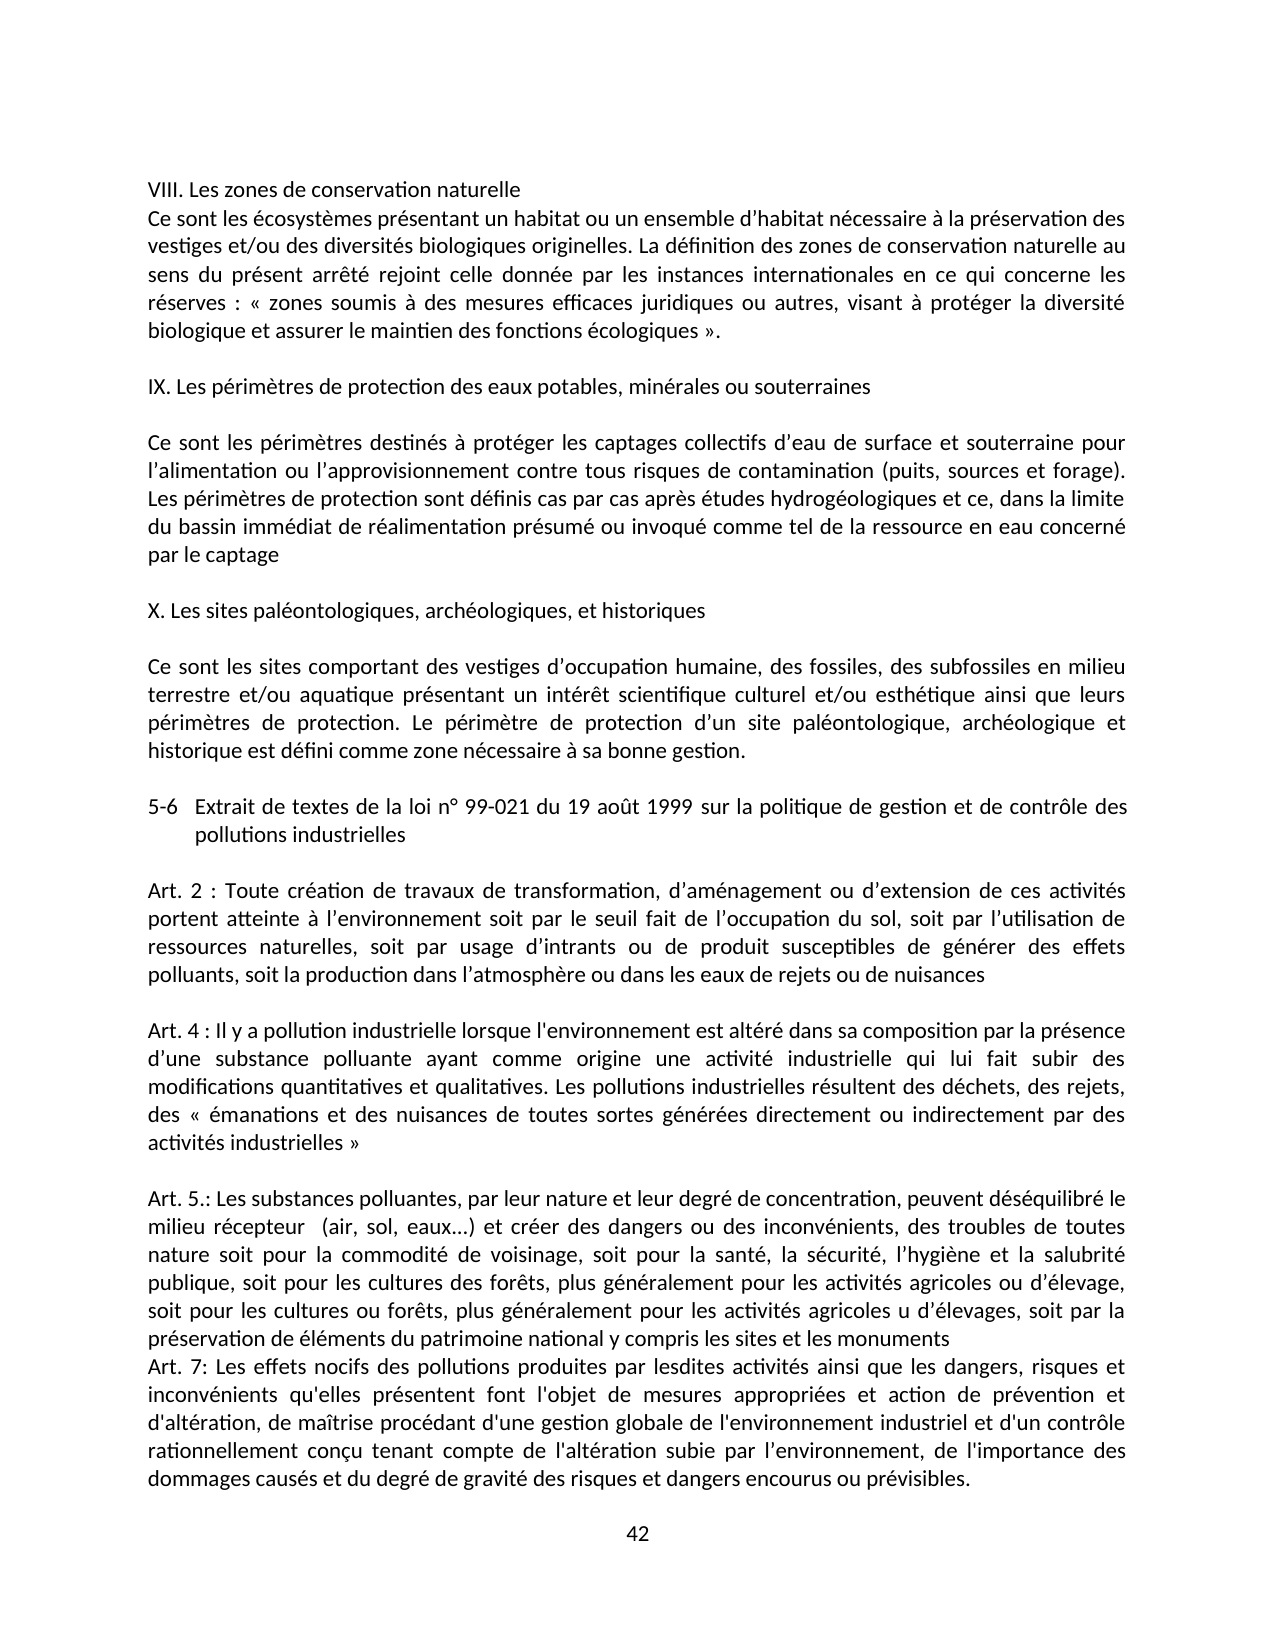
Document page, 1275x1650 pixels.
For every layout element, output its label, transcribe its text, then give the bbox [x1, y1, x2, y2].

text IX. Les périmètres de protection des eaux potables, minérales ou souterraines [148, 372, 1127, 400]
text X. Les sites paléontologiques, archéologiques, et historiques [148, 596, 1127, 624]
text Art. 7: Les effets nocifs des pollutions produites par lesdites activités ainsi que les dangers, risques et inconvénients qu'elles présentent font l'objet de mesures appropriées et action de prévention et d'altération, de maîtrise procédant d'une gestion globale de l'environnement industriel et d'un contrôle rationnellement conçu tenant compte de l'altération subie par l’environnement, de l'importance des dommages causés et du degré de gravité des risques et dangers encourus ou prévisibles. [148, 1352, 1127, 1493]
text Ce sont les écosystèmes présentant un habitat ou un ensemble d’habitat nécessaire à la préservation des vestiges et/ou des diversités biologiques originelles. La définition des zones de conservation naturelle au sens du présent arrêté rejoint celle donnée par les instances internationales en ce qui concerne les réserves : « zones soumis à des mesures efficaces juridiques ou autres, visant à protéger la diversité biologique et assurer le maintien des fonctions écologiques ». [148, 204, 1127, 344]
text VIII. Les zones de conservation naturelle [148, 176, 1127, 204]
text Art. 4 : Il y a pollution industrielle lorsque l'environnement est altéré dans sa composition par la présence d’une substance polluante ayant comme origine une activité industrielle qui lui fait subir des modifications quantitatives et qualitatives. Les pollutions industrielles résultent des déchets, des rejets, des « émanations et des nuisances de toutes sortes générées directement ou indirectement par des activités industrielles » [148, 1016, 1127, 1156]
text Ce sont les sites comportant des vestiges d’occupation humaine, des fossiles, des subfossiles en milieu terrestre et/ou aquatique présentant un intérêt scientifique culturel et/ou esthétique ainsi que leurs périmètres de protection. Le périmètre de protection d’un site paléontologique, archéologique et historique est défini comme zone nécessaire à sa bonne gestion. [148, 652, 1127, 764]
list Extrait de textes de la loi n° 99-021 du 19 août 1999 sur la politique de gestion et de contrôle des pollutions industrielles [148, 792, 1127, 848]
text Art. 2 : Toute création de travaux de transformation, d’aménagement ou d’extension de ces activités portent atteinte à l’environnement soit par le seuil fait de l’occupation du sol, soit par l’utilisation de ressources naturelles, soit par usage d’intrants ou de produit susceptibles de générer des effets polluants, soit la production dans l’atmosphère ou dans les eaux de rejets ou de nuisances [148, 876, 1127, 988]
text Art. 5.: Les substances polluantes, par leur nature et leur degré de concentration, peuvent déséquilibré le milieu récepteur (air, sol, eaux...) et créer des dangers ou des inconvénients, des troubles de toutes nature soit pour la commodité de voisinage, soit pour la santé, la sécurité, l’hygiène et la salubrité publique, soit pour les cultures des forêts, plus généralement pour les activités agricoles ou d’élevage, soit pour les cultures ou forêts, plus généralement pour les activités agricoles u d’élevages, soit par la préservation de éléments du patrimoine national y compris les sites et les monuments [148, 1184, 1127, 1352]
text Ce sont les périmètres destinés à protéger les captages collectifs d’eau de surface et souterraine pour l’alimentation ou l’approvisionnement contre tous risques de contamination (puits, sources et forage). Les périmètres de protection sont définis cas par cas après études hydrogéologiques et ce, dans la limite du bassin immédiat de réalimentation présumé ou invoqué comme tel de la ressource en eau concerné par le captage [148, 428, 1127, 568]
